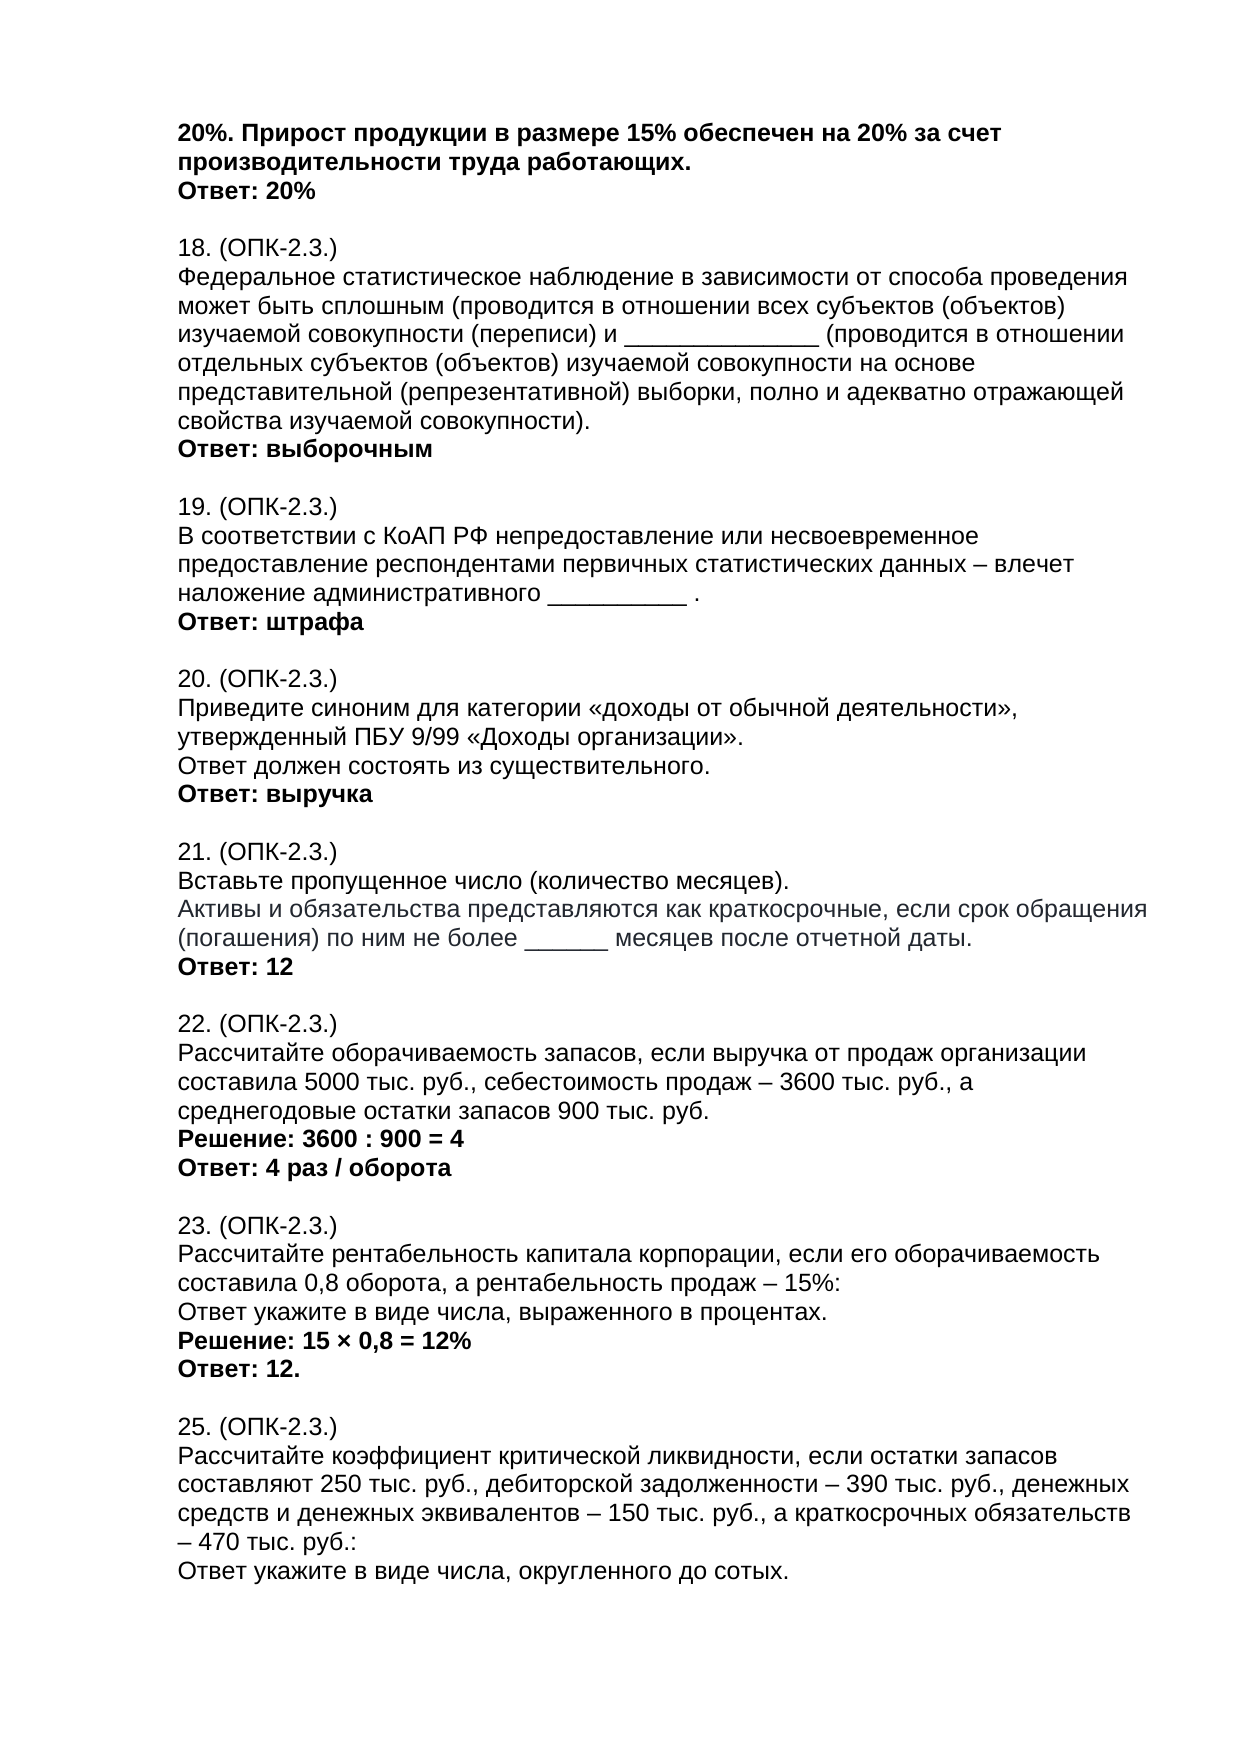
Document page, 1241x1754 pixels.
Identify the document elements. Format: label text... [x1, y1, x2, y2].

text Ответ: выборочным [177, 434, 1152, 463]
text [177, 118, 1152, 176]
text Рассчитайте оборачиваемость запасов, если выручка от продаж организации составила 5000 тыс. руб., себестоимость продаж – 3600 тыс. руб., а среднегодовые остатки запасов 900 тыс. руб. [177, 1038, 1152, 1124]
text 20. (ОПК-2.3.) [177, 664, 1152, 693]
text Ответ: штрафа [177, 607, 1152, 636]
text В соответствии с КоАП РФ непредоставление или несвоевременное предоставление респондентами первичных статистических данных – влечет наложение административного __________ . [177, 521, 1152, 607]
text Решение: 15 × 0,8 = 12% [177, 1326, 1152, 1354]
text Приведите синоним для категории «доходы от обычной деятельности», утвержденный ПБУ 9/99 «Доходы организации». [177, 693, 1152, 751]
text 18. (ОПК-2.3.) [177, 233, 1152, 262]
text 21. (ОПК-2.3.) [177, 837, 1152, 866]
text Ответ укажите в виде числа, округленного до сотых. [177, 1556, 1152, 1584]
text Ответ: выручка [177, 779, 1152, 808]
text Ответ: 12 [177, 952, 1152, 981]
text Активы и обязательства представляются как краткосрочные, если срок обращения (погашения) по ним не более ______ месяцев после отчетной даты. [974, 894, 1152, 952]
text 22. (ОПК-2.3.) [177, 1009, 1152, 1038]
text Ответ: 12. [177, 1354, 1152, 1383]
text Рассчитайте рентабельность капитала корпорации, если его оборачиваемость составила 0,8 оборота, а рентабельность продаж – 15%: [177, 1239, 1152, 1297]
text Рассчитайте коэффициент критической ликвидности, если остатки запасов составляют 250 тыс. руб., дебиторской задолженности – 390 тыс. руб., денежных средств и денежных эквивалентов – 150 тыс. руб., а краткосрочных обязательств – 470 тыс. руб.: [177, 1441, 1152, 1556]
text Ответ: 4 раз / оборота [177, 1153, 1152, 1182]
text Вставьте пропущенное число (количество месяцев). [177, 866, 1152, 894]
text Ответ укажите в виде числа, выраженного в процентах. [177, 1297, 1152, 1326]
text 25. (ОПК-2.3.) [177, 1412, 1152, 1441]
text 19. (ОПК-2.3.) [177, 492, 1152, 521]
text Ответ: 20% [177, 176, 1152, 204]
text Ответ должен состоять из существительного. [177, 751, 1152, 779]
text Решение: 3600 : 900 = 4 [177, 1124, 1152, 1153]
text Федеральное статистическое наблюдение в зависимости от способа проведения может быть сплошным (проводится в отношении всех субъектов (объектов) изучаемой совокупности (переписи) и ______________ (проводится в отношении отдельных субъектов (объектов) изучаемой совокупности на основе представительной (репрезентативной) выборки, полно и адекватно отражающей свойства изучаемой совокупности). [177, 262, 1152, 434]
text 23. (ОПК-2.3.) [177, 1211, 1152, 1239]
